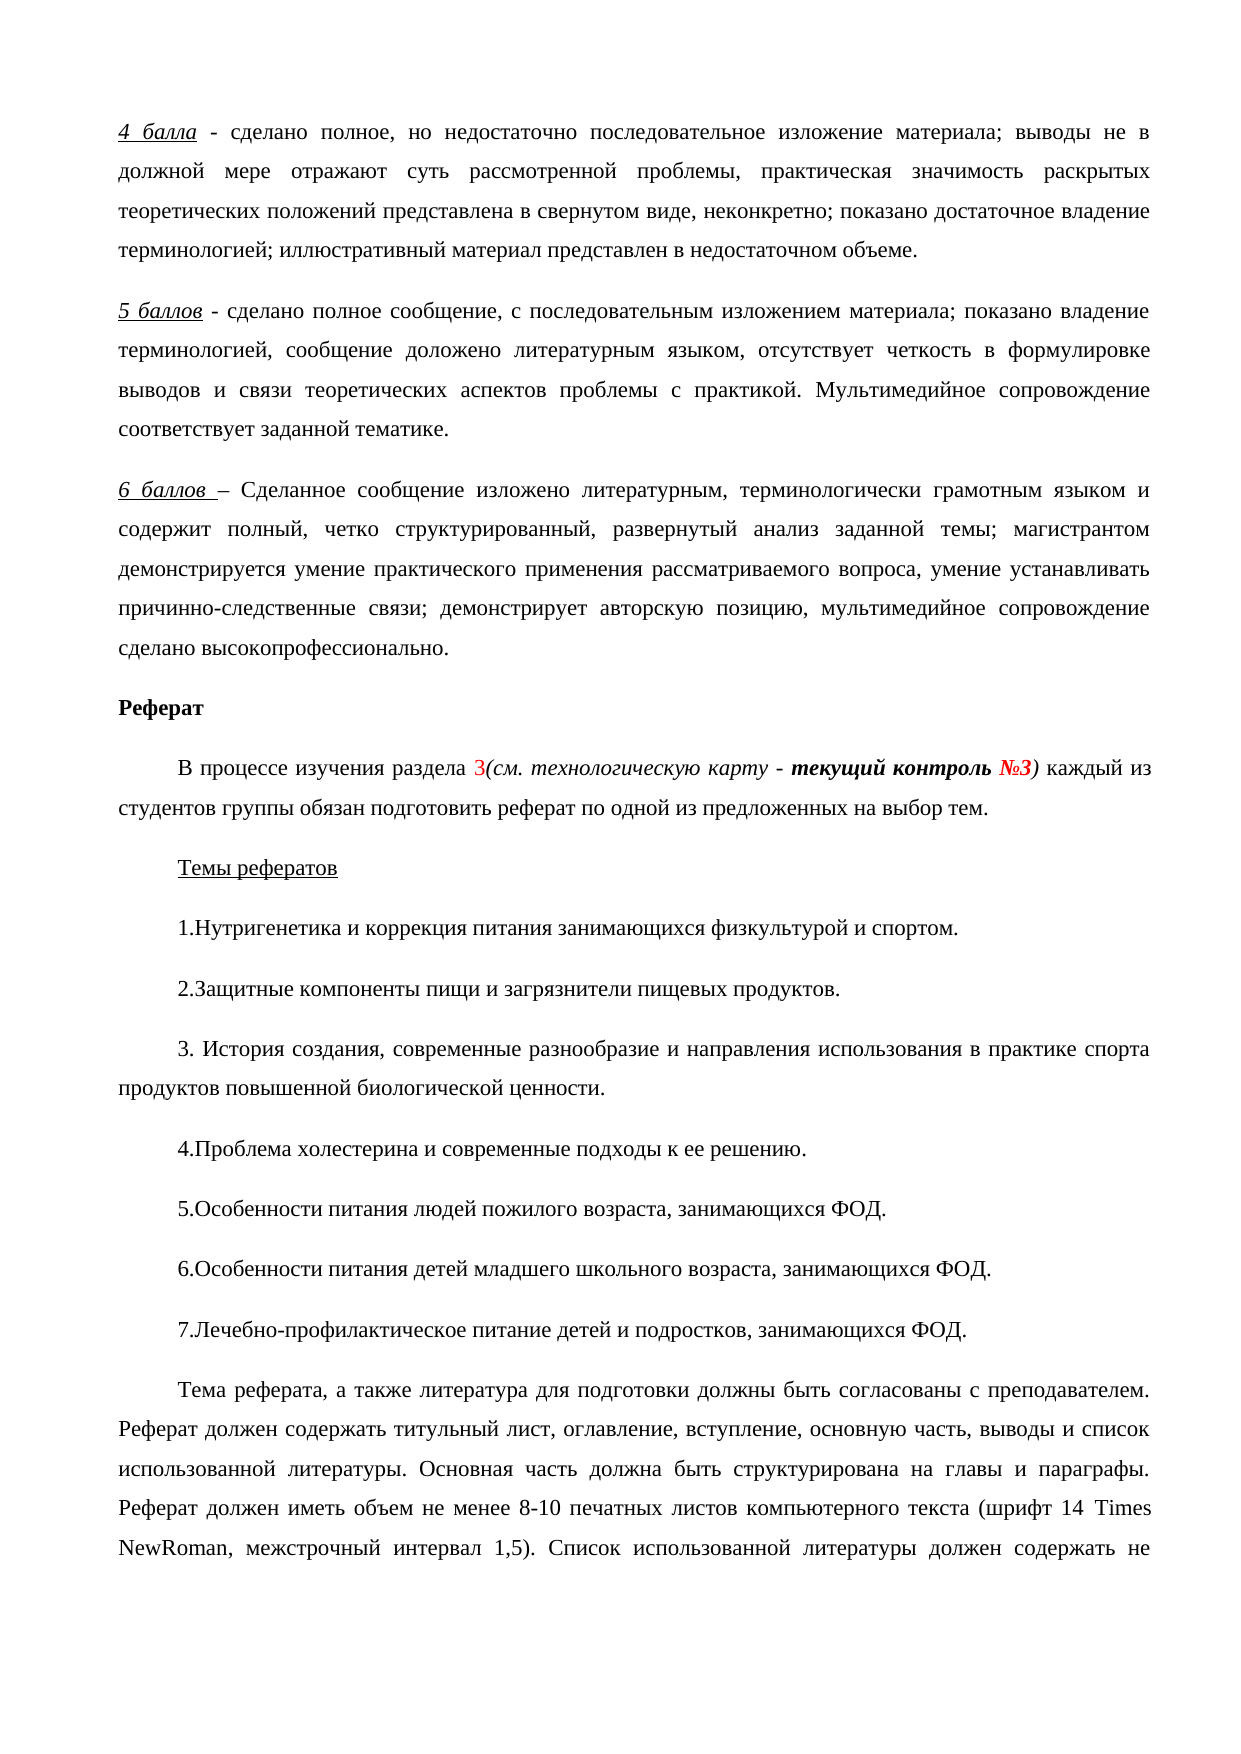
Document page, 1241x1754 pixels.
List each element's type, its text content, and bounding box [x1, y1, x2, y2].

text 5 баллов - сделано полное сообщение, с последовательным изложением материала; показано владение терминологией, сообщение доложено литературным языком, отсутствует четкость в формулировке выводов и связи теоретических аспектов проблемы с практикой. Мультимедийное сопровождение соответствует заданной тематике. [118, 297, 1152, 442]
text 6 баллов – Сделанное сообщение изложено литературным, терминологически грамотным языком и содержит полный, четко структурированный, развернутый анализ заданной темы; магистрантом демонстрируется умение практического применения рассматриваемого вопроса, умение устанавливать причинно-следственные связи; демонстрирует авторскую позицию, мультимедийное сопровождение сделано высокопрофессионально. [118, 476, 1152, 660]
text 2.Защитные компоненты пищи и загрязнители пищевых продуктов. [118, 974, 1152, 1001]
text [118, 1376, 1152, 1560]
text Реферат [118, 694, 1152, 720]
text 4.Проблема холестерина и современные подходы к ее решению. [118, 1135, 1152, 1161]
text 7.Лечебно-профилактическое питание детей и подростков, занимающихся ФОД. [118, 1316, 1152, 1342]
text 4 балла - сделано полное, но недостаточно последовательное изложение материала; выводы не в должной мере отражают суть рассмотренной проблемы, практическая значимость раскрытых теоретических положений представлена в свернутом виде, неконкретно; показано достаточное владение терминологией; иллюстративный материал представлен в недостаточном объеме. [118, 118, 1152, 263]
text 5.Особенности питания людей пожилого возраста, занимающихся ФОД. [118, 1195, 1152, 1221]
text В процессе изучения раздела 3(см. технологическую карту - текущий контроль №3) каждый из студентов группы обязан подготовить реферат по одной из предложенных на выбор тем. [118, 754, 1152, 820]
text 1.Нутригенетика и коррекция питания занимающихся физкультурой и спортом. [118, 914, 1152, 941]
text Темы рефератов [118, 854, 1152, 880]
text 3. История создания, современные разнообразие и направления использования в практике спорта продуктов повышенной биологической ценности. [118, 1035, 1152, 1101]
text 6.Особенности питания детей младшего школьного возраста, занимающихся ФОД. [118, 1255, 1152, 1282]
